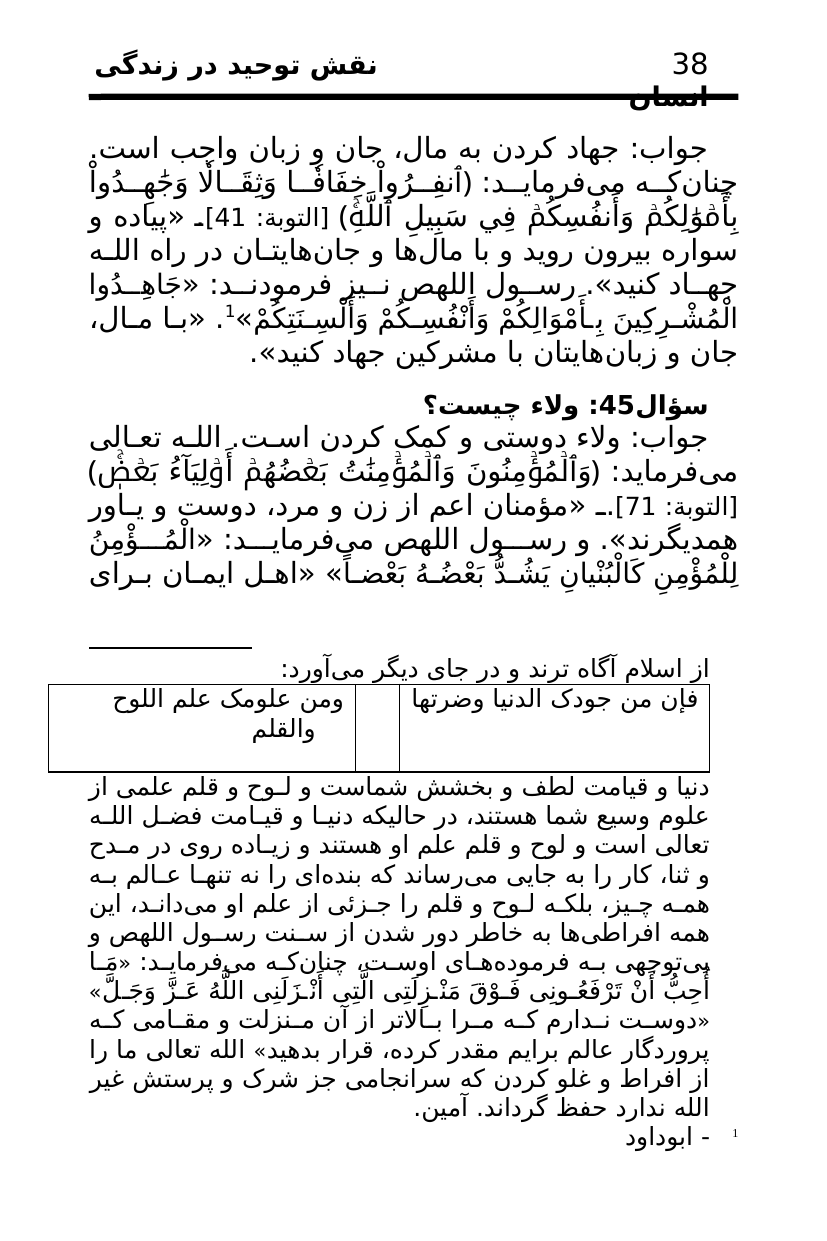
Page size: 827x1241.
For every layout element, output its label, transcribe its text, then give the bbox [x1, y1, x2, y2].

text جواب: ولاء دوستی و کمک کردن است. الله تعالی می‌فرماید: ﴿وَٱلۡمُؤۡمِنُونَ وَٱلۡمُؤۡمِنَٰتُ بَعۡضُهُمۡ أَوۡلِيَآءُ بَعۡضٖۚ﴾ [التوبة: 71]. «مؤمنان اعم از زن و مرد، دوست و یاور همدیگرند». و رسول اللهص می‌فرماید: «الْمُؤْمِنُ لِلْمُؤْمِنِ كَالْبُنْيانِ يَشُدُّ بَعْضُهُ بَعْضاً» «اهل ایمان برای برادر مؤمنش چون ساختمانی است که بعضی باعث استحکام دیگری می‌شود». [89, 420, 738, 590]
text جواب: جهاد کردن به مال، جان و زبان واجب است. چنان‌که می‌فرماید: ﴿ٱنفِرُواْ خِفَافٗا وَثِقَالٗا وَجَٰهِدُواْ بِأَمۡوَٰلِكُمۡ وَأَنفُسِكُمۡ فِي سَبِيلِ ٱللَّهِۚ﴾ [التوبة: 41]. «پیاده و سواره بیرون روید و با مال‌ها و جان‌هایتان در راه الله جهاد کنید». رسول اللهص نیز فرمودند: «جَاهِدُوا الْمُشْرِكِينَ بِأَمْوَالِكُمْ وَأَنْفُسِكُمْ وَأَلْسِنَتِكُمْ». «با مال، جان و زبان‌هایتان با مشرکین جهاد کنید». [89, 132, 738, 369]
text سؤال45: ولاء چیست؟ [89, 390, 738, 420]
